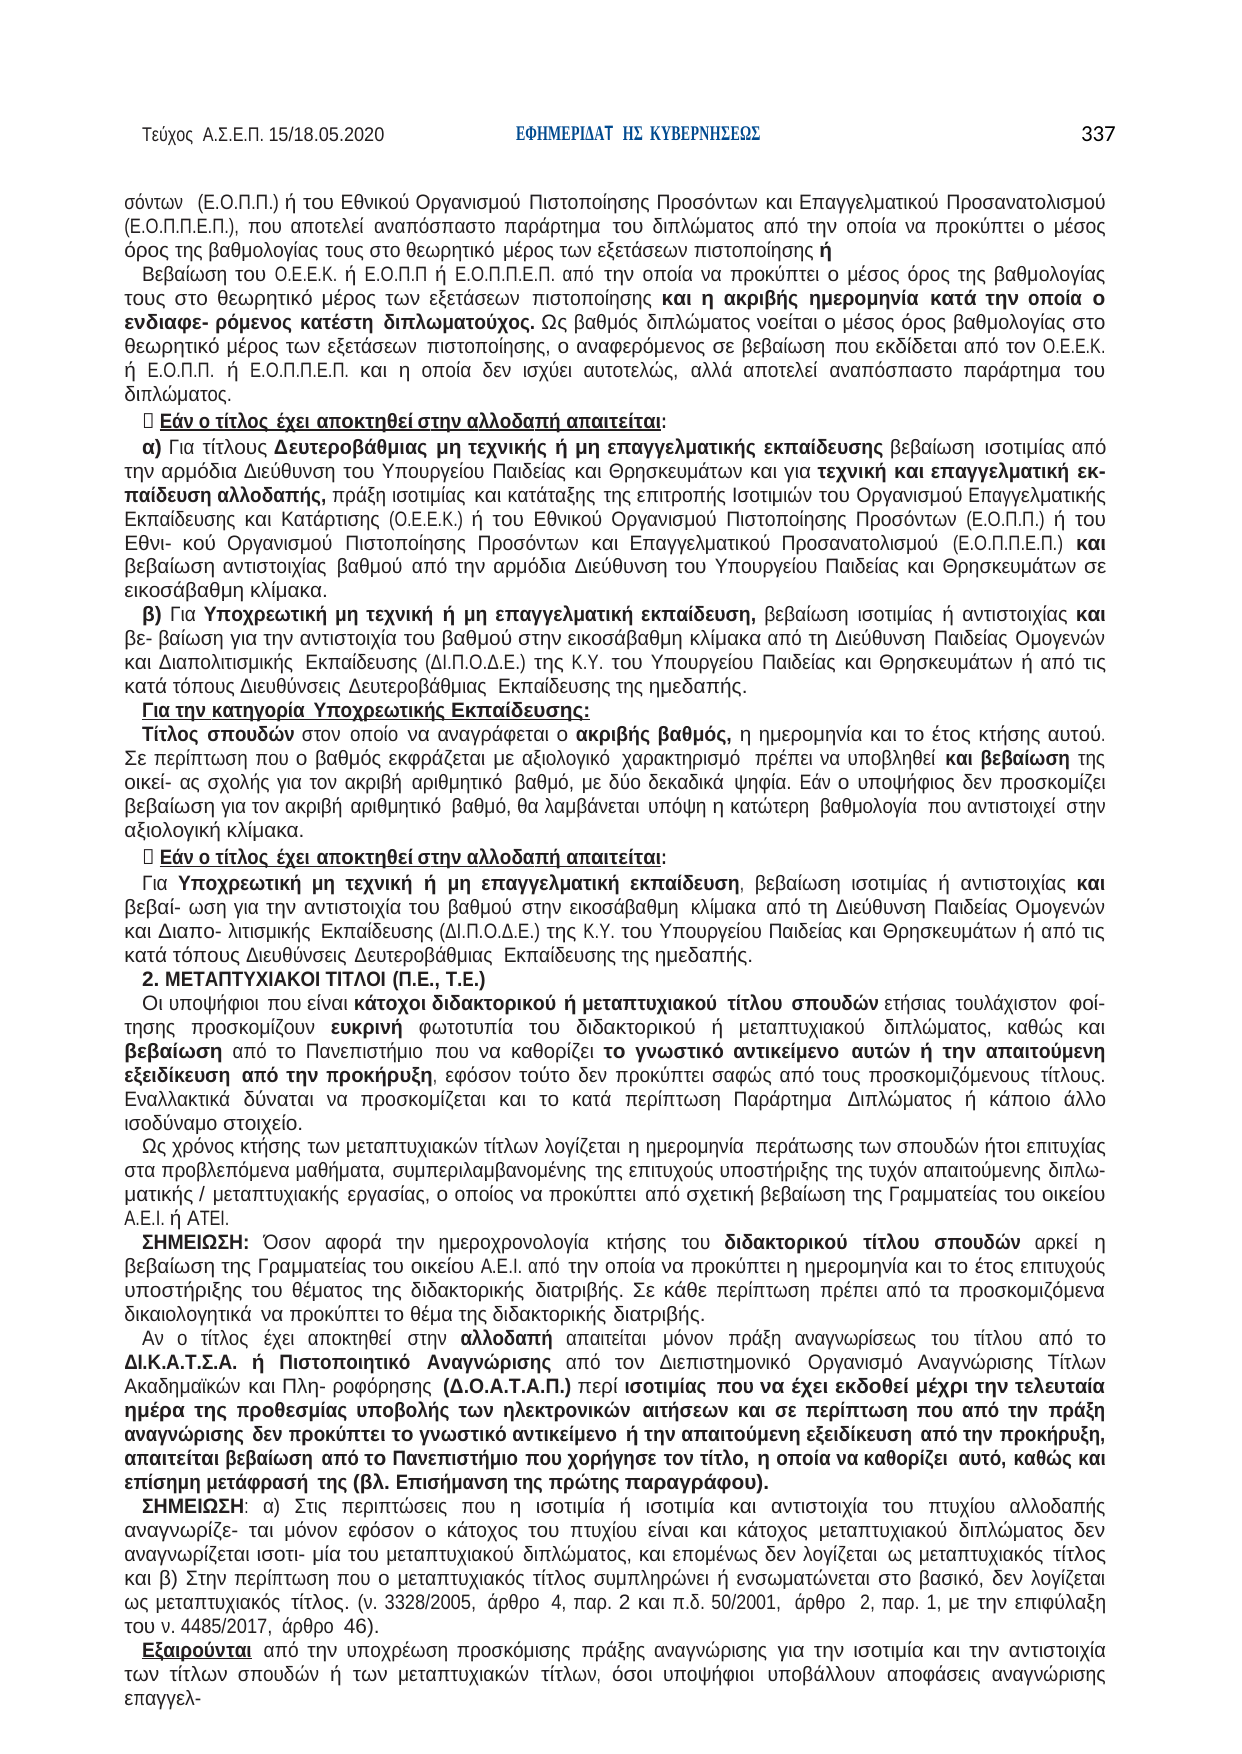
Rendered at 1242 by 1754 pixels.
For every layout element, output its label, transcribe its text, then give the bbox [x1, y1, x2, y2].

text Για την κατηγορία Υποχρεωτικής Εκπαίδευσης: [142, 698, 1114, 722]
text Αν ο τίτλος έχει αποκτηθεί στην αλλοδαπή απαιτείται μόνον πράξη αναγνωρίσεως του τίτλου από το ΔΙ.Κ.Α.Τ.Σ.Α. ή Πιστοποιητικό Αναγνώρισης από τον Διεπιστημονικό Οργανισμό Αναγνώρισης Τίτλων Ακαδημαϊκών και Πλη- ροφόρησης (Δ.Ο.Α.Τ.Α.Π.) περί ισοτιμίας που να έχει εκδοθεί μέχρι την τελευταία ημέρα της προθεσμίας υποβολής των ηλεκτρονικών αιτήσεων και σε περίπτωση που από την πράξη αναγνώρισης δεν προκύπτει το γνωστικό αντικείμενο ή την απαιτούμενη εξειδίκευση από την προκήρυξη, απαιτείται βεβαίωση από το Πανεπιστήμιο που χορήγησε τον τίτλο, η οποία να καθορίζει αυτό, καθώς και επίσημη μετάφρασή της (βλ. Επισήμανση της πρώτης παραγράφου). [124, 1326, 1106, 1494]
text Τίτλος σπουδών στον οποίο να αναγράφεται ο ακριβής βαθμός, η ημερομηνία και το έτος κτήσης αυτού. Σε περίπτωση που ο βαθμός εκφράζεται με αξιολογικό χαρακτηρισμό πρέπει να υποβληθεί και βεβαίωση της οικεί- ας σχολής για τον ακριβή αριθμητικό βαθμό, με δύο δεκαδικά ψηφία. Εάν ο υποψήφιος δεν προσκομίζει βεβαίωση για τον ακριβή αριθμητικό βαθμό, θα λαμβάνεται υπόψη η κατώτερη βαθμολογία που αντιστοιχεί στην αξιολογική κλίμακα. [124, 722, 1106, 842]
text ΣΗΜΕΙΩΣΗ: α) Στις περιπτώσεις που η ισοτιμία ή ισοτιμία και αντιστοιχία του πτυχίου αλλοδαπής αναγνωρίζε- ται μόνον εφόσον ο κάτοχος του πτυχίου είναι και κάτοχος μεταπτυχιακού διπλώματος δεν αναγνωρίζεται ισοτι- μία του μεταπτυχιακού διπλώματος, και επομένως δεν λογίζεται ως μεταπτυχιακός τίτλος και β) Στην περίπτωση που ο μεταπτυχιακός τίτλος συμπληρώνει ή ενσωματώνεται στο βασικό, δεν λογίζεται ως μεταπτυχιακός τίτλος. (ν. 3328/2005, άρθρο 4, παρ. 2 και π.δ. 50/2001, άρθρο 2, παρ. 1, με την επιφύλαξη του ν. 4485/2017, άρθρο 46). [124, 1494, 1106, 1637]
text σόντων (Ε.Ο.Π.Π.) ή του Εθνικού Οργανισμού Πιστοποίησης Προσόντων και Επαγγελματικού Προσανατολισμού (Ε.Ο.Π.Π.Ε.Π.), που αποτελεί αναπόσπαστο παράρτημα του διπλώματος από την οποία να προκύπτει ο μέσος όρος της βαθμολογίας τους στο θεωρητικό μέρος των εξετάσεων πιστοποίησης ή [124, 190, 1106, 262]
text Οι υποψήφιοι που είναι κάτοχοι διδακτορικού ή μεταπτυχιακού τίτλου σπουδών ετήσιας τουλάχιστον φοί- τησης προσκομίζουν ευκρινή φωτοτυπία του διδακτορικού ή μεταπτυχιακού διπλώματος, καθώς και βεβαίωση από το Πανεπιστήμιο που να καθορίζει το γνωστικό αντικείμενο αυτών ή την απαιτούμενη εξειδίκευση από την προκήρυξη, εφόσον τούτο δεν προκύπτει σαφώς από τους προσκομιζόμενους τίτλους. Εναλλακτικά δύναται να προσκομίζεται και το κατά περίπτωση Παράρτημα Διπλώματος ή κάποιο άλλο ισοδύναμο στοιχείο. [124, 991, 1106, 1134]
text Βεβαίωση του Ο.Ε.Ε.Κ. ή Ε.Ο.Π.Π ή Ε.Ο.Π.Π.Ε.Π. από την οποία να προκύπτει ο μέσος όρος της βαθμολογίας τους στο θεωρητικό μέρος των εξετάσεων πιστοποίησης και η ακριβής ημερομηνία κατά την οποία ο ενδιαφε- ρόμενος κατέστη διπλωματούχος. Ως βαθμός διπλώματος νοείται ο μέσος όρος βαθμολογίας στο θεωρητικό μέρος των εξετάσεων πιστοποίησης, ο αναφερόμενος σε βεβαίωση που εκδίδεται από τον Ο.Ε.Ε.Κ. ή Ε.Ο.Π.Π. ή Ε.Ο.Π.Π.Ε.Π. και η οποία δεν ισχύει αυτοτελώς, αλλά αποτελεί αναπόσπαστο παράρτημα του διπλώματος. [124, 262, 1106, 406]
text α) Για τίτλους Δευτεροβάθμιας μη τεχνικής ή μη επαγγελματικής εκπαίδευσης βεβαίωση ισοτιμίας από την αρμόδια Διεύθυνση του Υπουργείου Παιδείας και Θρησκευμάτων και για τεχνική και επαγγελματική εκ- παίδευση αλλοδαπής, πράξη ισοτιμίας και κατάταξης της επιτροπής Ισοτιμιών του Οργανισμού Επαγγελματικής Εκπαίδευσης και Κατάρτισης (Ο.Ε.Ε.Κ.) ή του Εθνικού Οργανισμού Πιστοποίησης Προσόντων (Ε.Ο.Π.Π.) ή του Εθνι- κού Οργανισμού Πιστοποίησης Προσόντων και Επαγγελματικού Προσανατολισμού (Ε.Ο.Π.Π.Ε.Π.) και βεβαίωση αντιστοιχίας βαθμού από την αρμόδια Διεύθυνση του Υπουργείου Παιδείας και Θρησκευμάτων σε εικοσάβαθμη κλίμακα. [124, 434, 1106, 602]
text β) Για Υποχρεωτική μη τεχνική ή μη επαγγελματική εκπαίδευση, βεβαίωση ισοτιμίας ή αντιστοιχίας και βε- βαίωση για την αντιστοιχία του βαθμού στην εικοσάβαθμη κλίμακα από τη Διεύθυνση Παιδείας Ομογενών και Διαπολιτισμικής Εκπαίδευσης (ΔΙ.Π.Ο.Δ.Ε.) της Κ.Υ. του Υπουργείου Παιδείας και Θρησκευμάτων ή από τις κατά τόπους Διευθύνσεις Δευτεροβάθμιας Εκπαίδευσης της ημεδαπής. [124, 602, 1106, 698]
text ΣΗΜΕΙΩΣΗ: Όσον αφορά την ημεροχρονολογία κτήσης του διδακτορικού τίτλου σπουδών αρκεί η βεβαίωση της Γραμματείας του οικείου Α.Ε.Ι. από την οποία να προκύπτει η ημερομηνία και το έτος επιτυχούς υποστήριξης του θέματος της διδακτορικής διατριβής. Σε κάθε περίπτωση πρέπει από τα προσκομιζόμενα δικαιολογητικά να προκύπτει το θέμα της διδακτορικής διατριβής. [124, 1230, 1106, 1326]
text 2. ΜΕΤΑΠΤΥΧΙΑΚΟΙ ΤΙΤΛΟΙ (Π.Ε., Τ.Ε.) [142, 966, 1114, 990]
text Ως χρόνος κτήσης των μεταπτυχιακών τίτλων λογίζεται η ημερομηνία περάτωσης των σπουδών ήτοι επιτυχίας στα προβλεπόμενα μαθήματα, συμπεριλαμβανομένης της επιτυχούς υποστήριξης της τυχόν απαιτούμενης διπλω- ματικής / μεταπτυχιακής εργασίας, ο οποίος να προκύπτει από σχετική βεβαίωση της Γραμματείας του οικείου Α.Ε.Ι. ή ΑΤΕΙ. [124, 1134, 1106, 1230]
text  Εάν ο τίτλος έχει αποκτηθεί στην αλλοδαπή απαιτείται: [142, 406, 1114, 434]
text  Εάν ο τίτλος έχει αποκτηθεί στην αλλοδαπή απαιτείται: [142, 842, 1114, 870]
text Για Υποχρεωτική μη τεχνική ή μη επαγγελματική εκπαίδευση, βεβαίωση ισοτιμίας ή αντιστοιχίας και βεβαί- ωση για την αντιστοιχία του βαθμού στην εικοσάβαθμη κλίμακα από τη Διεύθυνση Παιδείας Ομογενών και Διαπο- λιτισμικής Εκπαίδευσης (ΔΙ.Π.Ο.Δ.Ε.) της Κ.Υ. του Υπουργείου Παιδείας και Θρησκευμάτων ή από τις κατά τόπους Διευθύνσεις Δευτεροβάθμιας Εκπαίδευσης της ημεδαπής. [124, 871, 1106, 966]
text Εξαιρούνται από την υποχρέωση προσκόμισης πράξης αναγνώρισης για την ισοτιμία και την αντιστοιχία των τίτλων σπουδών ή των μεταπτυχιακών τίτλων, όσοι υποψήφιοι υποβάλλουν αποφάσεις αναγνώρισης επαγγελ- [124, 1637, 1106, 1709]
